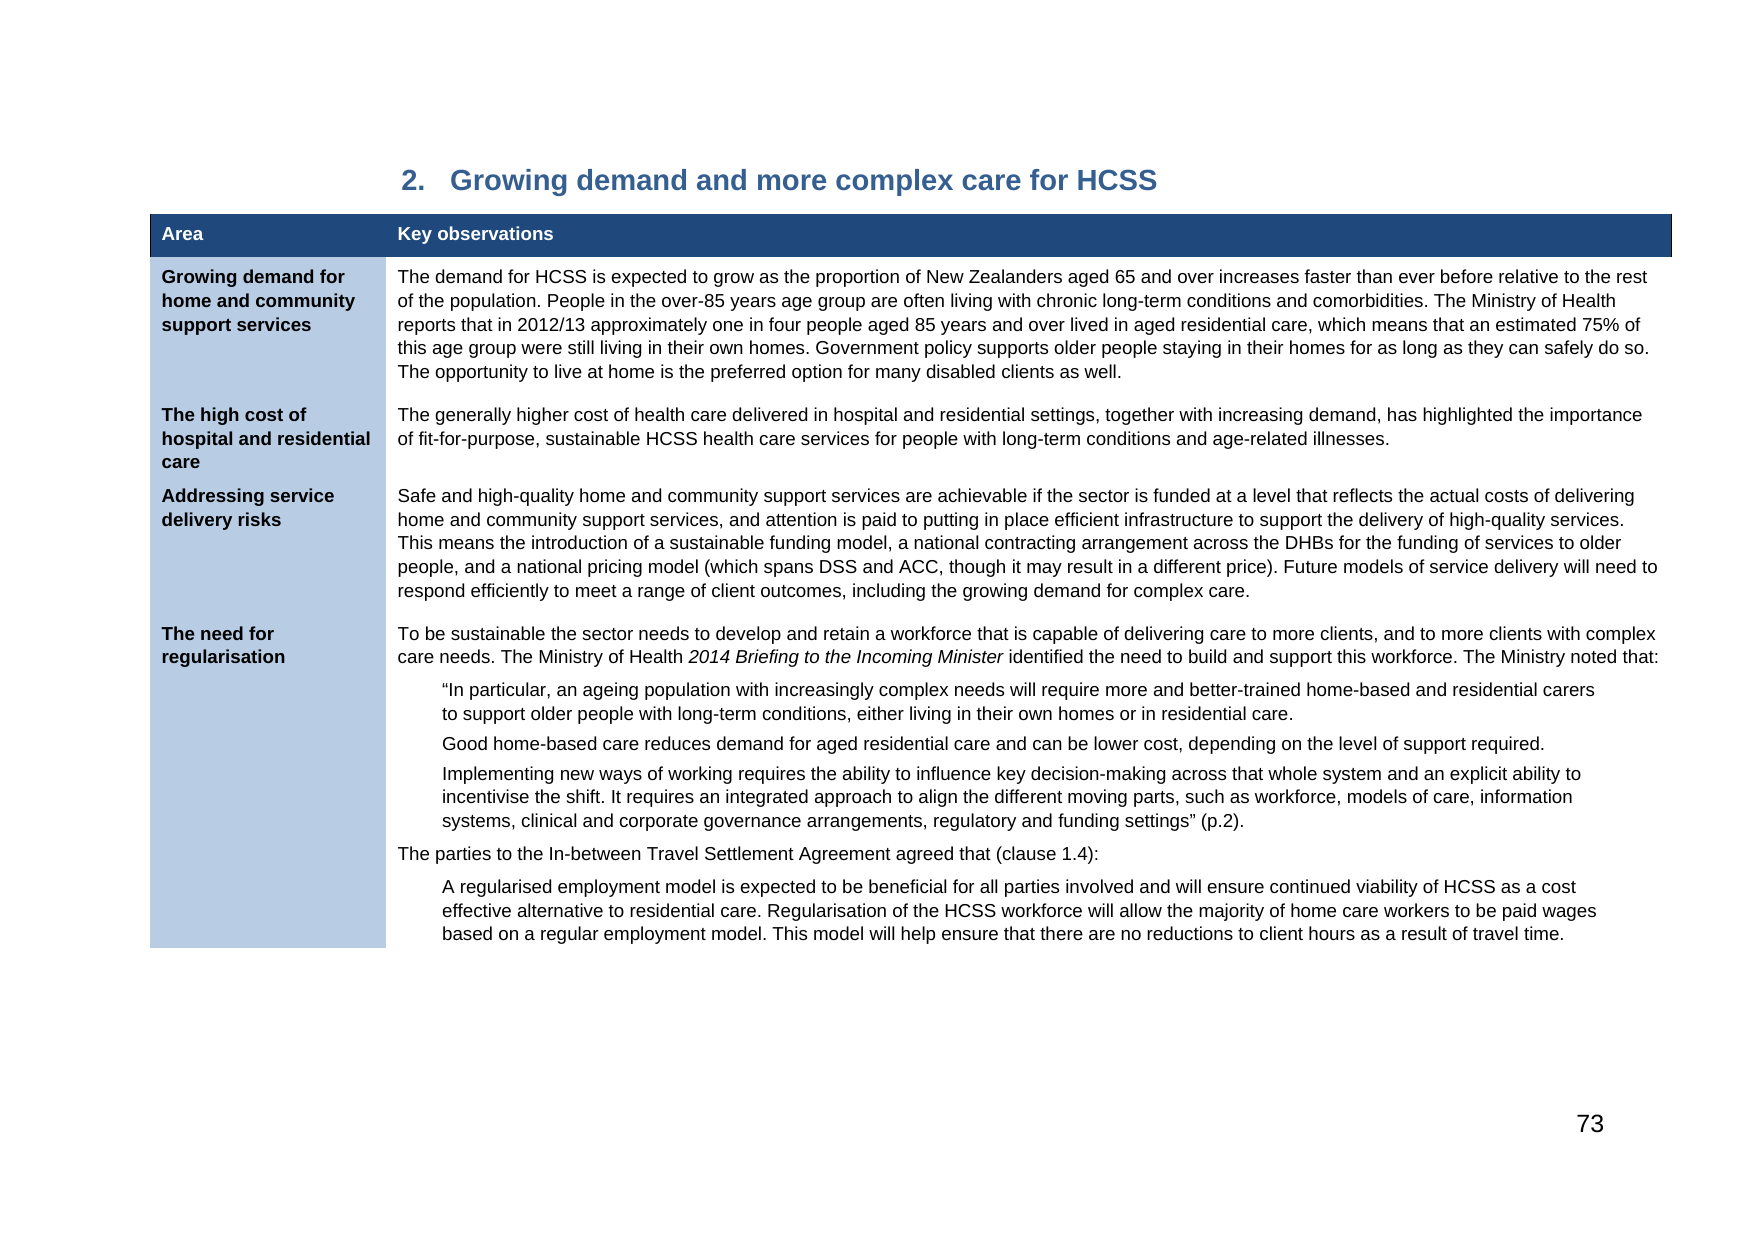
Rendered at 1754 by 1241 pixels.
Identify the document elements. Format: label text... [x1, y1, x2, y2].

subtitle 2. Growing demand and more complex care for HCSS [401, 162, 1604, 196]
table_cell The high cost of hospital and residential care [150, 394, 386, 475]
table_cell To be sustainable the sector needs to develop and retain a workforce that is capable of delivering care to more clients, and to more clients with complex care needs. The Ministry of Health 2014 Briefing to the Incoming Minister identified the need to build and support this workforce. The Ministry noted that: “In particular, an ageing population with increasingly complex needs will require more and better-trained home-based and residential carers to support older people with long-term conditions, either living in their own homes or in residential care. Good home-based care reduces demand for aged residential care and can be lower cost, depending on the level of support required. Implementing new ways of working requires the ability to influence key decision-making across that whole system and an explicit ability to incentivise the shift. It requires an integrated approach to align the different moving parts, such as workforce, models of care, information systems, clinical and corporate governance arrangements, regulatory and funding settings” (p.2). The parties to the In-between Travel Settlement Agreement agreed that (clause 1.4): A regularised employment model is expected to be beneficial for all parties involved and will ensure continued viability of HCSS as a cost effective alternative to residential care. Regularisation of the HCSS workforce will allow the majority of home care workers to be paid wages based on a regular employment model. This model will help ensure that there are no reductions to client hours as a result of travel time. [386, 613, 1671, 948]
table_cell Addressing service delivery risks [150, 475, 386, 613]
table_cell Growing demand for home and community support services [150, 257, 386, 394]
table_cell The demand for HCSS is expected to grow as the proportion of New Zealanders aged 65 and over increases faster than ever before relative to the rest of the population. People in the over-85 years age group are often living with chronic long-term conditions and comorbidities. The Ministry of Health reports that in 2012/13 approximately one in four people aged 85 years and over lived in aged residential care, which means that an estimated 75% of this age group were still living in their own homes. Government policy supports older people staying in their homes for as long as they can safely do so. The opportunity to live at home is the preferred option for many disabled clients as well. [386, 257, 1671, 394]
table_header Area [151, 214, 386, 257]
table_cell The need for regularisation [150, 613, 386, 948]
table_header Key observations [386, 214, 1671, 257]
table_cell The generally higher cost of health care delivered in hospital and residential settings, together with increasing demand, has highlighted the importance of fit-for-purpose, sustainable HCSS health care services for people with long-term conditions and age-related illnesses. [386, 394, 1671, 475]
table_cell Safe and high-quality home and community support services are achievable if the sector is funded at a level that reflects the actual costs of delivering home and community support services, and attention is paid to putting in place efficient infrastructure to support the delivery of high-quality services. This means the introduction of a sustainable funding model, a national contracting arrangement across the DHBs for the funding of services to older people, and a national pricing model (which spans DSS and ACC, though it may result in a different price). Future models of service delivery will need to respond efficiently to meet a range of client outcomes, including the growing demand for complex care. [386, 475, 1671, 613]
